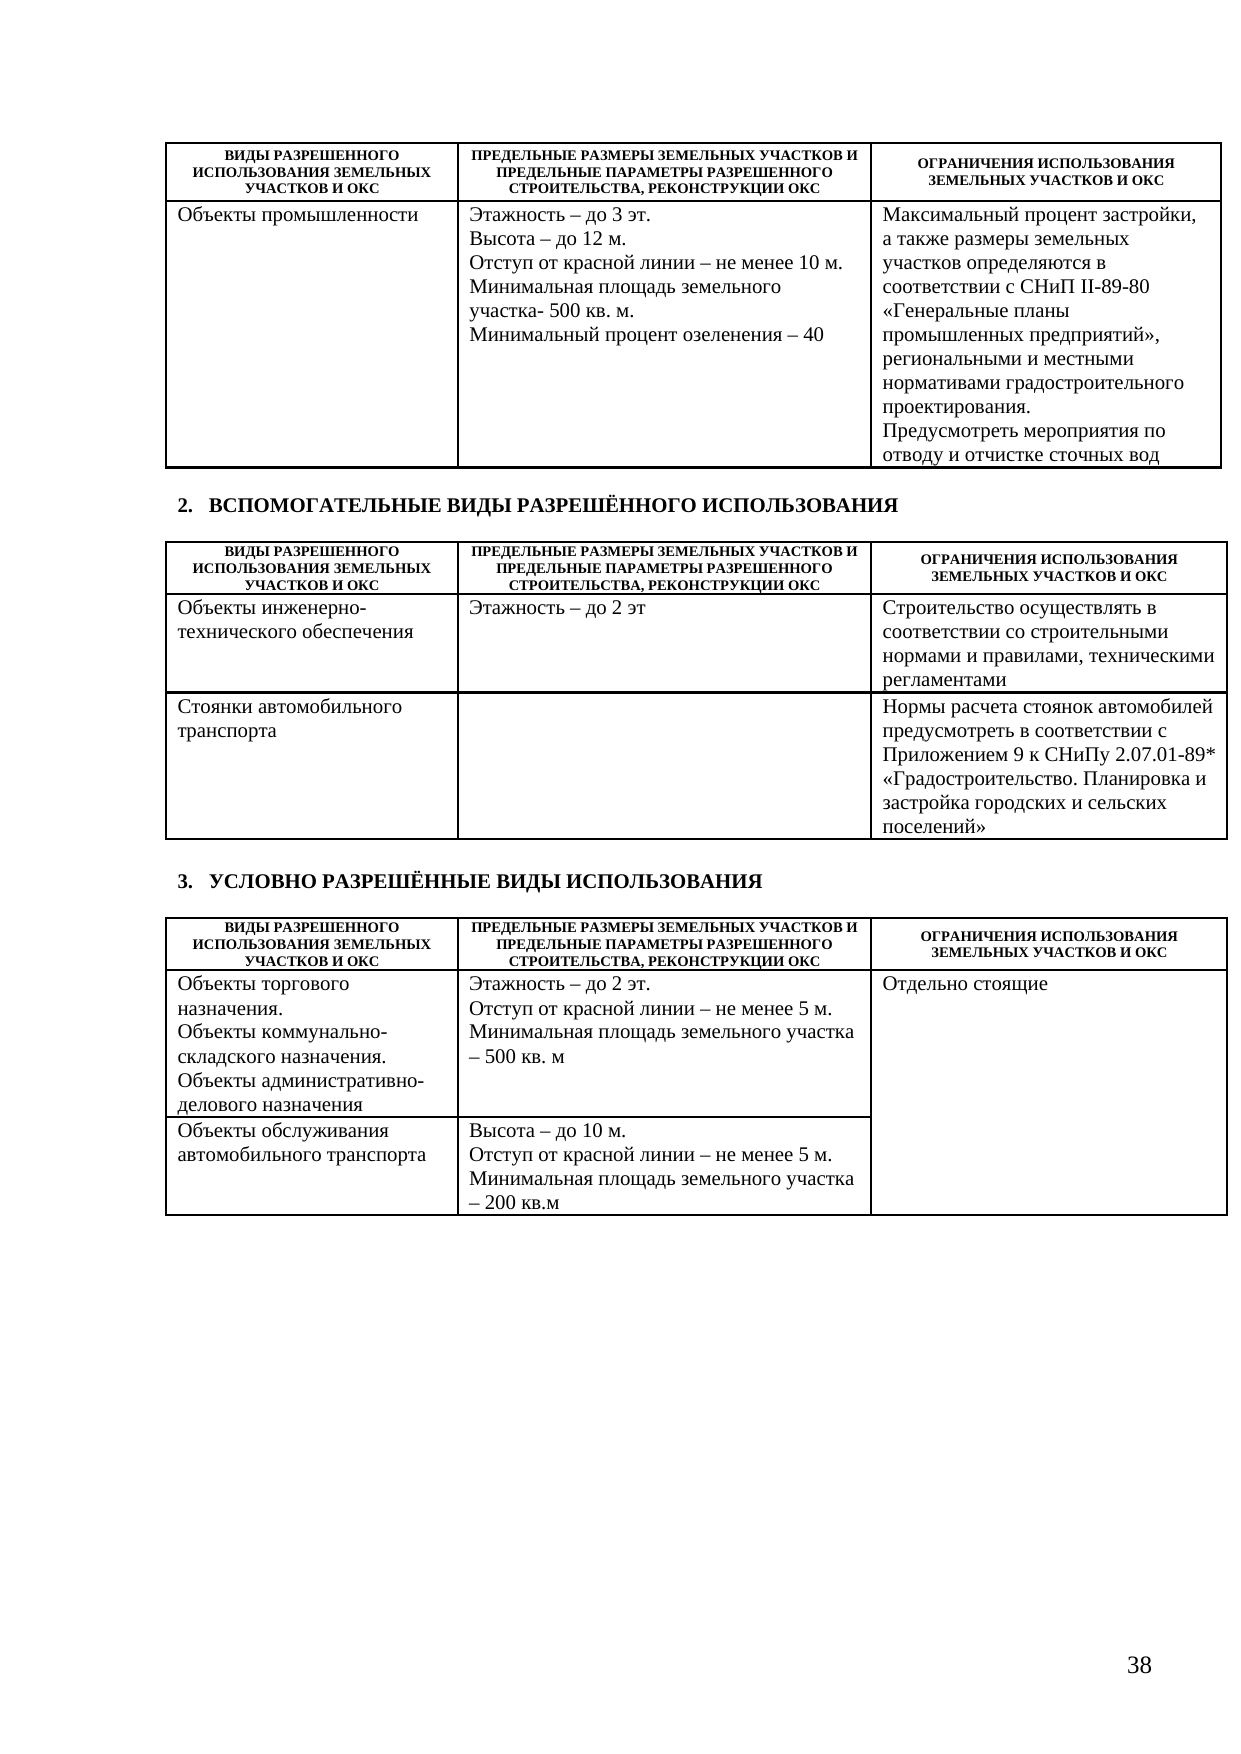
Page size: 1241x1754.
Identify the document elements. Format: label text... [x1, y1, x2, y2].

table_header ПРЕДЕЛЬНЫЕ РАЗМЕРЫ ЗЕМЕЛЬНЫХ УЧАСТКОВ И ПРЕДЕЛЬНЫЕ ПАРАМЕТРЫ РАЗРЕШЕННОГО СТРОИТЕЛЬСТВА, РЕКОНСТРУКЦИИ ОКС [459, 543, 870, 593]
table_cell Объекты обслуживания автомобильного транспорта [167, 1118, 457, 1214]
table_header ОГРАНИЧЕНИЯ ИСПОЛЬЗОВАНИЯ ЗЕМЕЛЬНЫХ УЧАСТКОВ И ОКС [872, 144, 1220, 200]
table_header ОГРАНИЧЕНИЯ ИСПОЛЬЗОВАНИЯ ЗЕМЕЛЬНЫХ УЧАСТКОВ И ОКС [872, 543, 1226, 593]
text 3. УСЛОВНО РАЗРЕШЁННЫЕ ВИДЫ ИСПОЛЬЗОВАНИЯ [177, 869, 1152, 893]
table_cell Объекты инженерно-технического обеспечения [167, 595, 457, 691]
table_header ПРЕДЕЛЬНЫЕ РАЗМЕРЫ ЗЕМЕЛЬНЫХ УЧАСТКОВ И ПРЕДЕЛЬНЫЕ ПАРАМЕТРЫ РАЗРЕШЕННОГО СТРОИТЕЛЬСТВА, РЕКОНСТРУКЦИИ ОКС [459, 919, 870, 969]
table_header ПРЕДЕЛЬНЫЕ РАЗМЕРЫ ЗЕМЕЛЬНЫХ УЧАСТКОВ И ПРЕДЕЛЬНЫЕ ПАРАМЕТРЫ РАЗРЕШЕННОГО СТРОИТЕЛЬСТВА, РЕКОНСТРУКЦИИ ОКС [459, 144, 870, 200]
table_cell Отдельно стоящие [872, 971, 1226, 1214]
table_header ОГРАНИЧЕНИЯ ИСПОЛЬЗОВАНИЯ ЗЕМЕЛЬНЫХ УЧАСТКОВ И ОКС [872, 919, 1226, 969]
table_cell Объекты промышленности [167, 202, 457, 466]
table_cell Этажность – до 3 эт. Высота – до 12 м. Отступ от красной линии – не менее 10 м. Минимальная площадь земельного участка- 500 кв. м. Минимальный процент озеленения – 40 [459, 202, 870, 466]
table_cell [459, 694, 870, 838]
table_header ВИДЫ РАЗРЕШЕННОГО ИСПОЛЬЗОВАНИЯ ЗЕМЕЛЬНЫХ УЧАСТКОВ И ОКС [167, 543, 457, 593]
table_cell Объекты торгового назначения. Объекты коммунально-складского назначения. Объекты административно-делового назначения [167, 971, 457, 1116]
table_cell Высота – до 10 м. Отступ от красной линии – не менее 5 м. Минимальная площадь земельного участка – 200 кв.м [459, 1118, 870, 1214]
table_header ВИДЫ РАЗРЕШЕННОГО ИСПОЛЬЗОВАНИЯ ЗЕМЕЛЬНЫХ УЧАСТКОВ И ОКС [167, 919, 457, 969]
table_cell Стоянки автомобильного транспорта [167, 694, 457, 838]
table_cell Нормы расчета стоянок автомобилей предусмотреть в соответствии с Приложением 9 к СНиПу 2.07.01-89* «Градостроительство. Планировка и застройка городских и сельских поселений» [872, 694, 1226, 838]
text 2. ВСПОМОГАТЕЛЬНЫЕ ВИДЫ РАЗРЕШЁННОГО ИСПОЛЬЗОВАНИЯ [177, 493, 1152, 517]
table_header ВИДЫ РАЗРЕШЕННОГО ИСПОЛЬЗОВАНИЯ ЗЕМЕЛЬНЫХ УЧАСТКОВ И ОКС [167, 144, 457, 200]
table_cell Строительство осуществлять в соответствии со строительными нормами и правилами, техническими регламентами [872, 595, 1226, 691]
table_cell Этажность – до 2 эт [459, 595, 870, 691]
table_cell Максимальный процент застройки, а также размеры земельных участков определяются в соответствии с СНиП II-89-80 «Генеральные планы промышленных предприятий», региональными и местными нормативами градостроительного проектирования. Предусмотреть мероприятия по отводу и отчистке сточных вод [872, 202, 1220, 466]
table_cell Этажность – до 2 эт. Отступ от красной линии – не менее 5 м. Минимальная площадь земельного участка – 500 кв. м [459, 971, 870, 1116]
